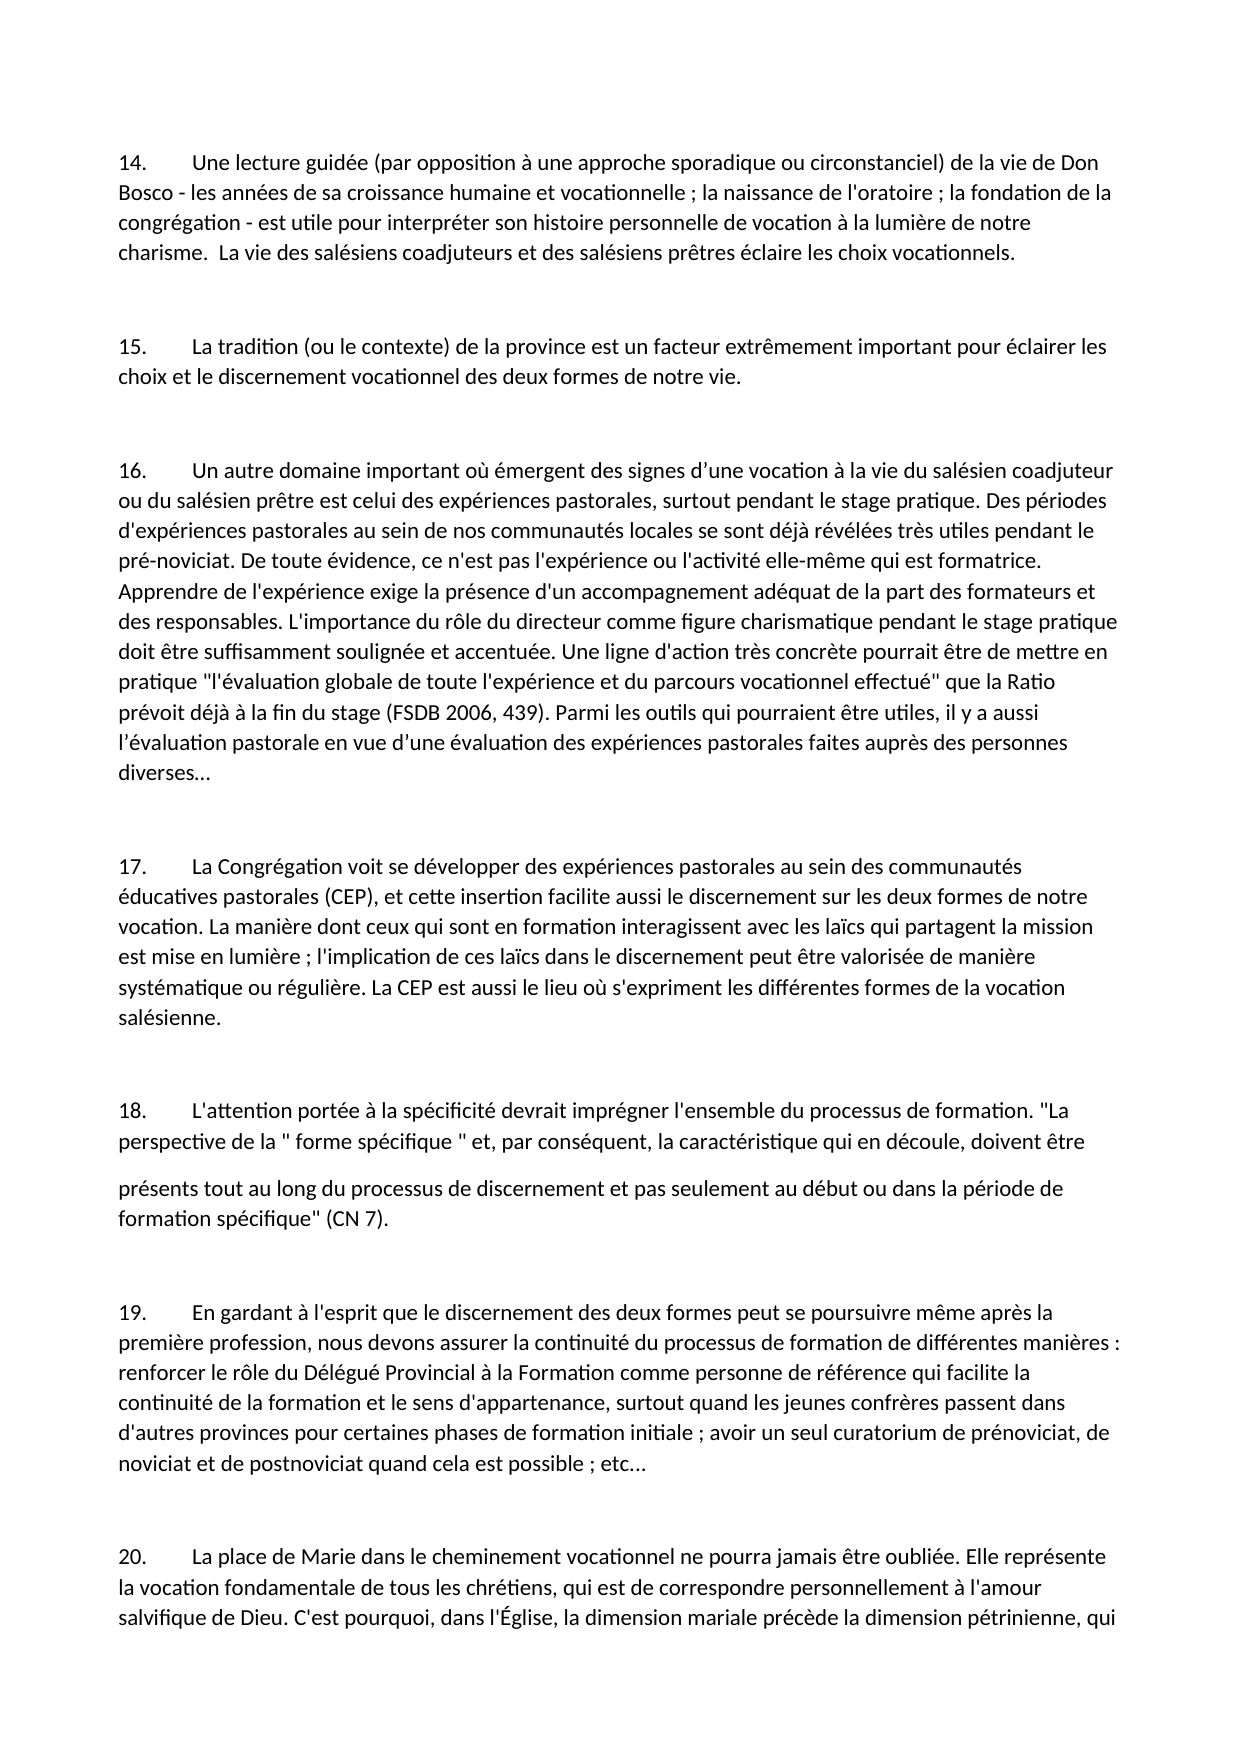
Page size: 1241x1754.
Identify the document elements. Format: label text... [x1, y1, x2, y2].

text 17. La Congrégation voit se développer des expériences pastorales au sein des communautés éducatives pastorales (CEP), et cette insertion facilite aussi le discernement sur les deux formes de notre vocation. La manière dont ceux qui sont en formation interagissent avec les laïcs qui partagent la mission est mise en lumière ; l'implication de ces laïcs dans le discernement peut être valorisée de manière systématique ou régulière. La CEP est aussi le lieu où s'expriment les différentes formes de la vocation salésienne. [118, 852, 1122, 1031]
text 15. La tradition (ou le contexte) de la province est un facteur extrêmement important pour éclairer les choix et le discernement vocationnel des deux formes de notre vie. [118, 332, 1122, 390]
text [118, 1542, 1122, 1631]
text présents tout au long du processus de discernement et pas seulement au début ou dans la période de formation spécifique" (CN 7). [118, 1174, 1122, 1232]
text 19. En gardant à l'esprit que le discernement des deux formes peut se poursuivre même après la première profession, nous devons assurer la continuité du processus de formation de différentes manières : renforcer le rôle du Délégué Provincial à la Formation comme personne de référence qui facilite la continuité de la formation et le sens d'appartenance, surtout quand les jeunes confrères passent dans d'autres provinces pour certaines phases de formation initiale ; avoir un seul curatorium de prénoviciat, de noviciat et de postnoviciat quand cela est possible ; etc... [118, 1298, 1122, 1477]
text 14. Une lecture guidée (par opposition à une approche sporadique ou circonstanciel) de la vie de Don Bosco - les années de sa croissance humaine et vocationnelle ; la naissance de l'oratoire ; la fondation de la congrégation - est utile pour interpréter son histoire personnelle de vocation à la lumière de notre charisme. La vie des salésiens coadjuteurs et des salésiens prêtres éclaire les choix vocationnels. [118, 148, 1122, 266]
text 18. L'attention portée à la spécificité devrait imprégner l'ensemble du processus de formation. "La perspective de la " forme spécifique " et, par conséquent, la caractéristique qui en découle, doivent être [118, 1097, 1122, 1155]
text 16. Un autre domaine important où émergent des signes d’une vocation à la vie du salésien coadjuteur ou du salésien prêtre est celui des expériences pastorales, surtout pendant le stage pratique. Des périodes d'expériences pastorales au sein de nos communautés locales se sont déjà révélées très utiles pendant le pré-noviciat. De toute évidence, ce n'est pas l'expérience ou l'activité elle-même qui est formatrice. Apprendre de l'expérience exige la présence d'un accompagnement adéquat de la part des formateurs et des responsables. L'importance du rôle du directeur comme figure charismatique pendant le stage pratique doit être suffisamment soulignée et accentuée. Une ligne d'action très concrète pourrait être de mettre en pratique "l'évaluation globale de toute l'expérience et du parcours vocationnel effectué" que la Ratio prévoit déjà à la fin du stage (FSDB 2006, 439). Parmi les outils qui pourraient être utiles, il y a aussi l’évaluation pastorale en vue d’une évaluation des expériences pastorales faites auprès des personnes diverses… [118, 456, 1122, 786]
